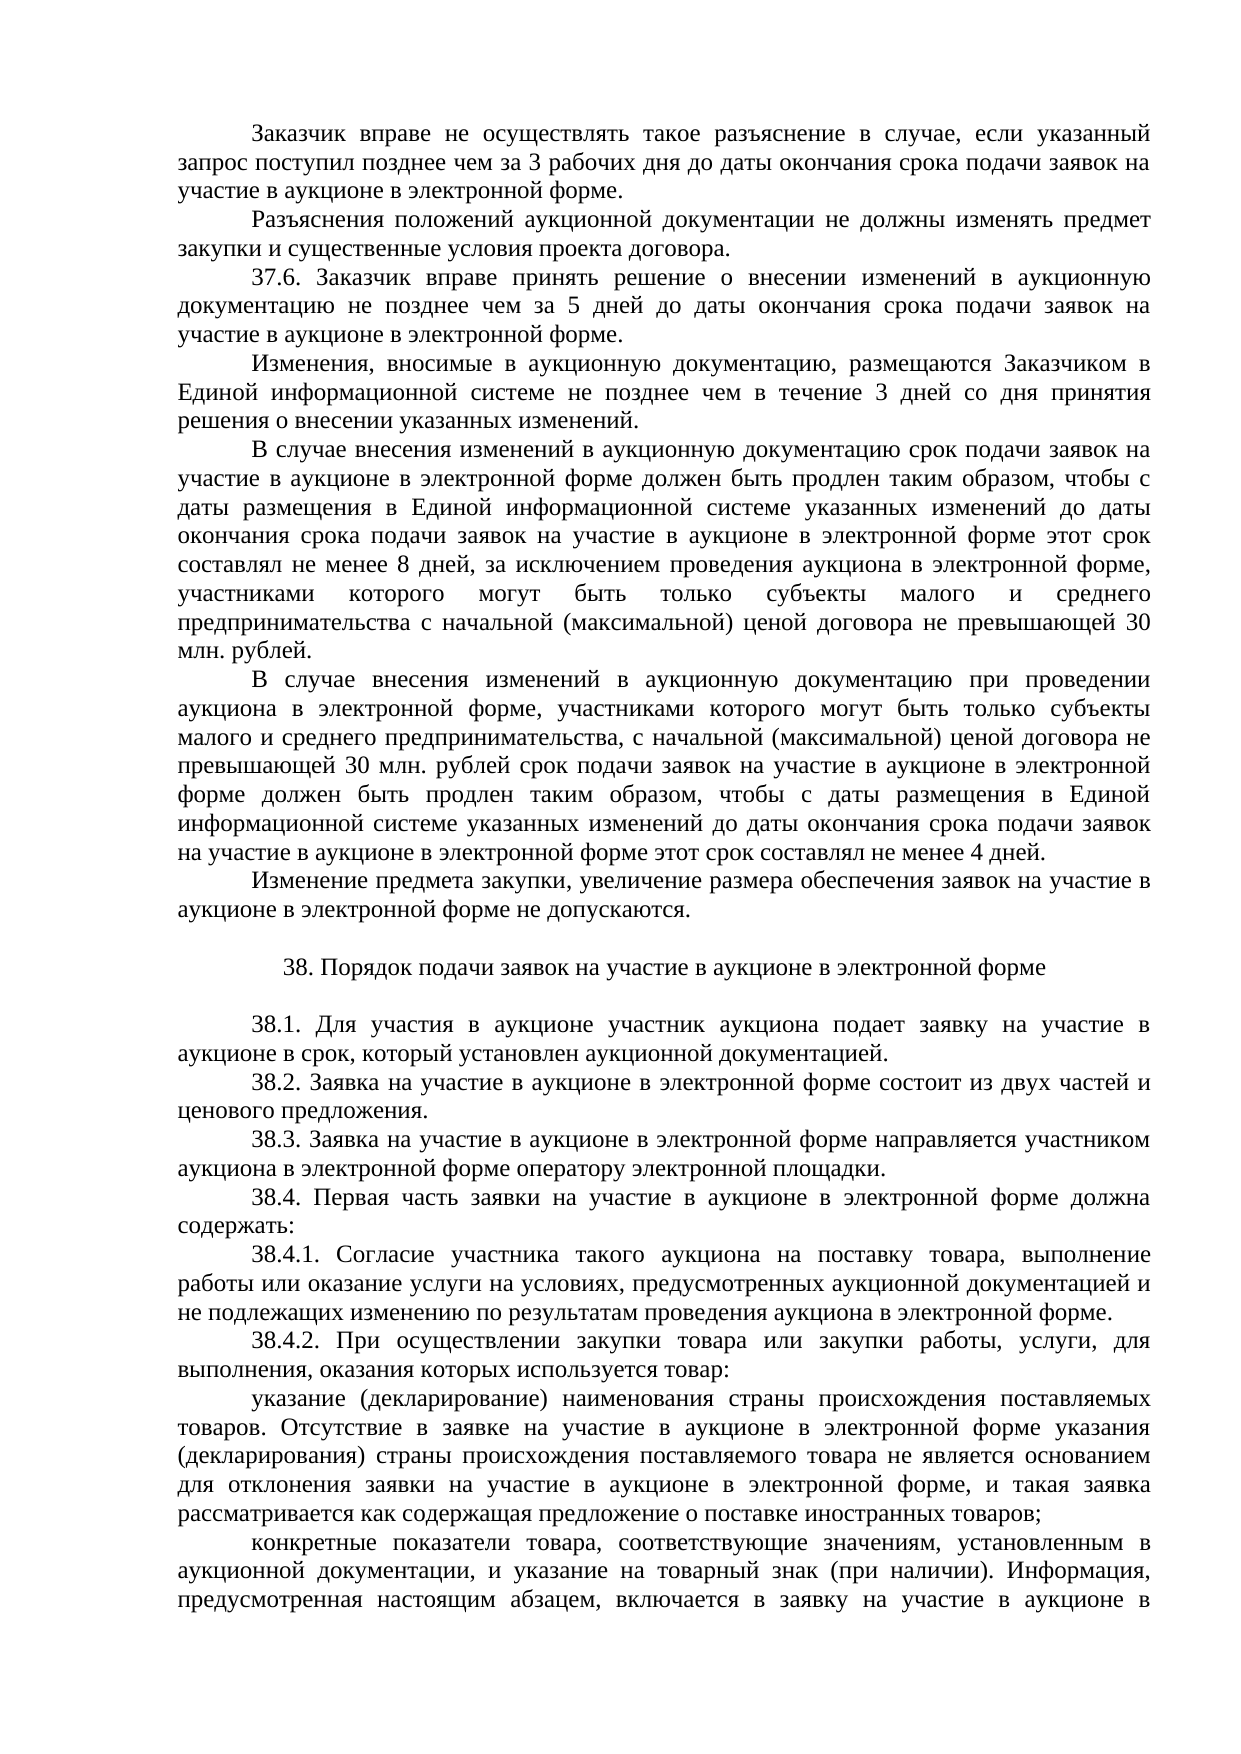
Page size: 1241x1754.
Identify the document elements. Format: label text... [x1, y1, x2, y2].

text Разъяснения положений аукционной документации не должны изменять предмет закупки и существенные условия проекта договора. [177, 204, 1152, 262]
list В случае внесения изменений в аукционную документацию при проведении аукциона в электронной форме, участниками которого могут быть только субъекты малого и среднего предпринимательства, с начальной (максимальной) ценой договора не превышающей 30 млн. рублей срок подачи заявок на участие в аукционе в электронной форме должен быть продлен таким образом, чтобы с даты размещения в Единой информационной системе указанных изменений до даты окончания срока подачи заявок на участие в аукционе в электронной форме этот срок составлял не менее 4 дней. [177, 664, 1152, 866]
list указание (декларирование) наименования страны происхождения поставляемых товаров. Отсутствие в заявке на участие в аукционе в электронной форме указания (декларирования) страны происхождения поставляемого товара не является основанием для отклонения заявки на участие в аукционе в электронной форме, и такая заявка рассматривается как содержащая предложение о поставке иностранных товаров; [177, 1383, 1152, 1527]
text 38.4.1. Согласие участника такого аукциона на поставку товара, выполнение работы или оказание услуги на условиях, предусмотренных аукционной документацией и не подлежащих изменению по результатам проведения аукциона в электронной форме. [177, 1239, 1152, 1326]
text 38.1. Для участия в аукционе участник аукциона подает заявку на участие в аукционе в срок, который установлен аукционной документацией. [177, 1009, 1152, 1067]
text 38.4. Первая часть заявки на участие в аукционе в электронной форме должна содержать: [177, 1182, 1152, 1239]
text 38. Порядок подачи заявок на участие в аукционе в электронной форме [177, 952, 1152, 981]
text В случае внесения изменений в аукционную документацию срок подачи заявок на участие в аукционе в электронной форме должен быть продлен таким образом, чтобы с даты размещения в Единой информационной системе указанных изменений до даты окончания срока подачи заявок на участие в аукционе в электронной форме этот срок составлял не менее 8 дней, за исключением проведения аукциона в электронной форме, участниками которого могут быть только субъекты малого и среднего предпринимательства с начальной (максимальной) ценой договора не превышающей 30 млн. рублей. [177, 434, 1152, 664]
text 38.3. Заявка на участие в аукционе в электронной форме направляется участником аукциона в электронной форме оператору электронной площадки. [177, 1124, 1152, 1182]
text Заказчик вправе не осуществлять такое разъяснение в случае, если указанный запрос поступил позднее чем за 3 рабочих дня до даты окончания срока подачи заявок на участие в аукционе в электронной форме. [177, 118, 1152, 204]
text 37.6. Заказчик вправе принять решение о внесении изменений в аукционную документацию не позднее чем за 5 дней до даты окончания срока подачи заявок на участие в аукционе в электронной форме. [177, 262, 1152, 348]
text Изменение предмета закупки, увеличение размера обеспечения заявок на участие в аукционе в электронной форме не допускаются. [177, 866, 1152, 923]
text Изменения, вносимые в аукционную документацию, размещаются Заказчиком в Единой информационной системе не позднее чем в течение 3 дней со дня принятия решения о внесении указанных изменений. [177, 348, 1152, 434]
text 38.2. Заявка на участие в аукционе в электронной форме состоит из двух частей и ценового предложения. [177, 1067, 1152, 1124]
text 38.4.2. При осуществлении закупки товара или закупки работы, услуги, для выполнения, оказания которых используется товар: [177, 1326, 1152, 1383]
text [177, 1527, 1152, 1613]
